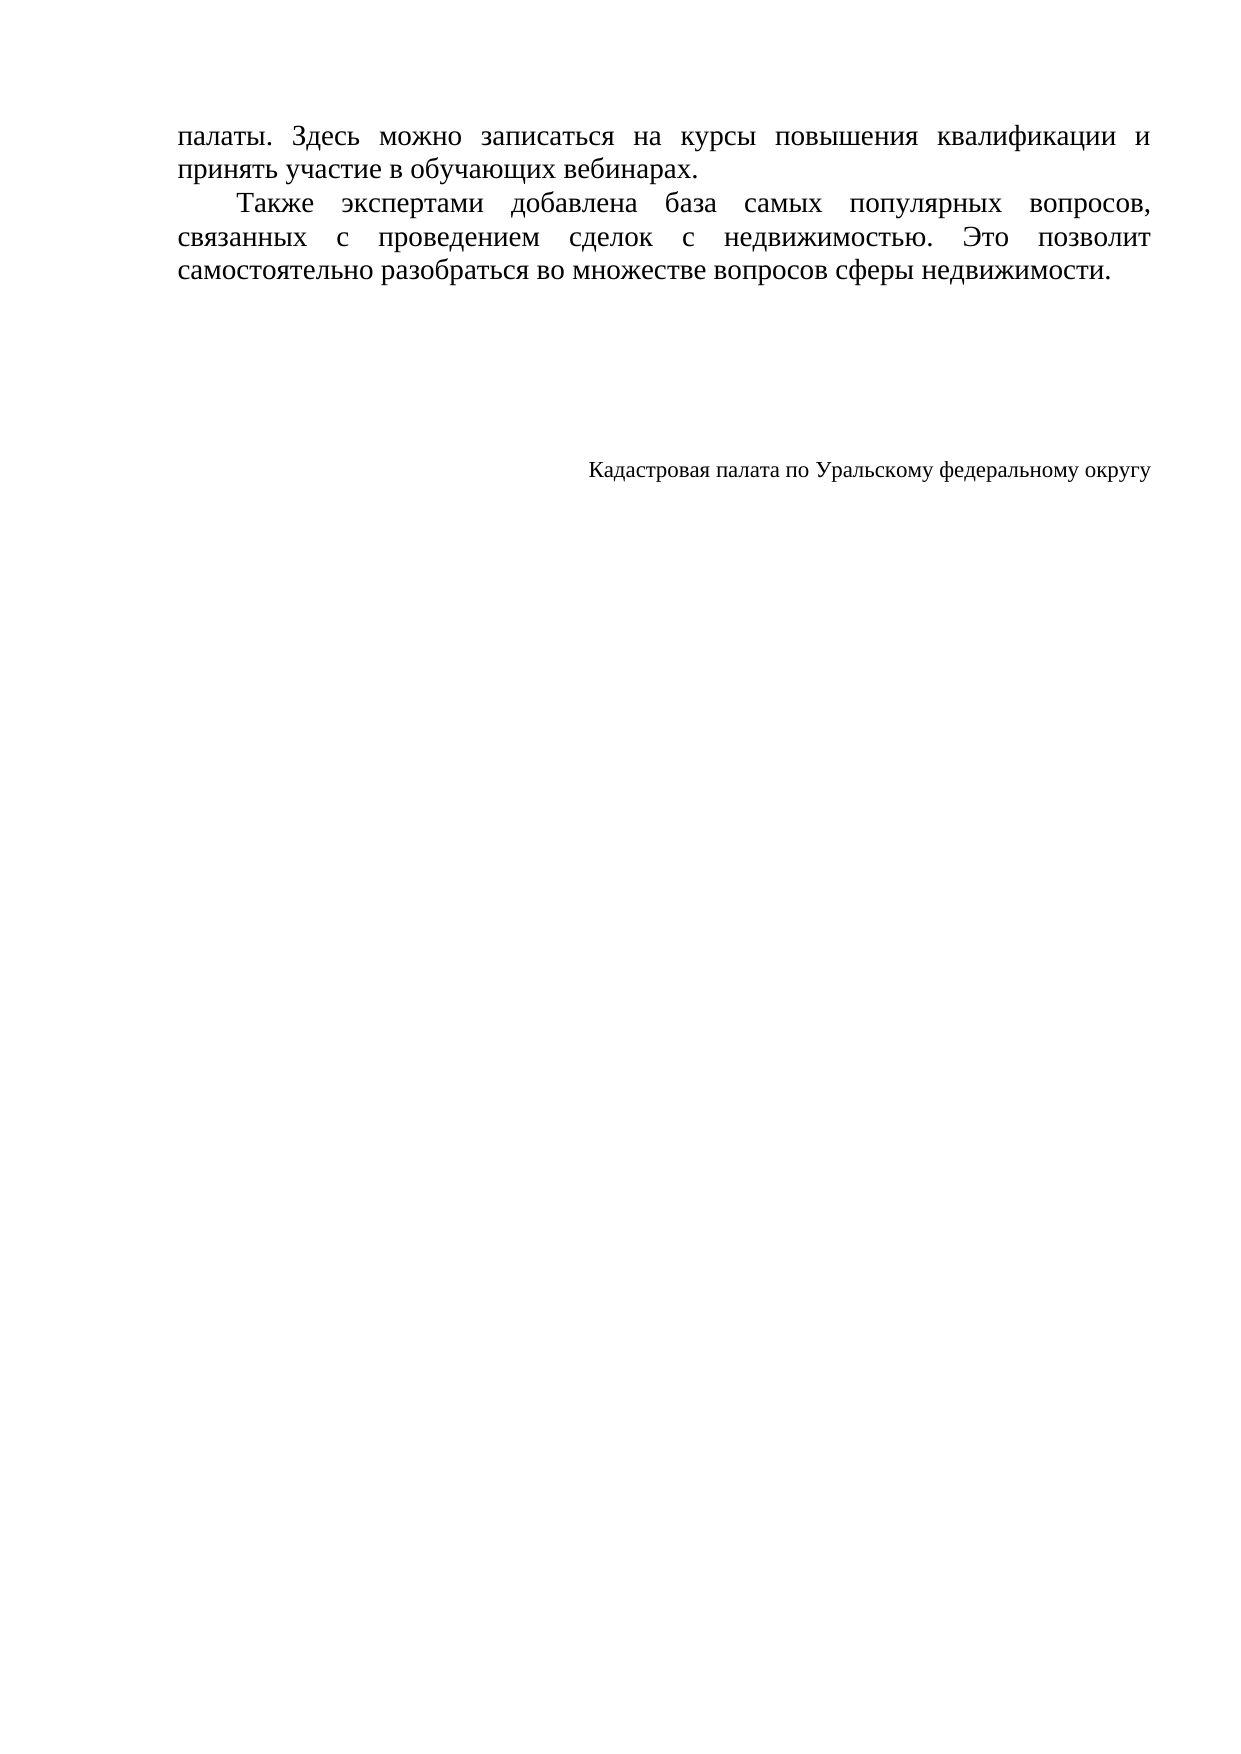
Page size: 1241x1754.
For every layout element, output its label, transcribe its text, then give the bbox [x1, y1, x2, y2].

text Кадастровая палата по Уральскому федеральному округу [177, 456, 1152, 483]
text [177, 118, 1152, 185]
text Также экспертами добавлена база самых популярных вопросов, связанных с проведением сделок с недвижимостью. Это позволит самостоятельно разобраться во множестве вопросов сферы недвижимости. [177, 185, 1152, 286]
